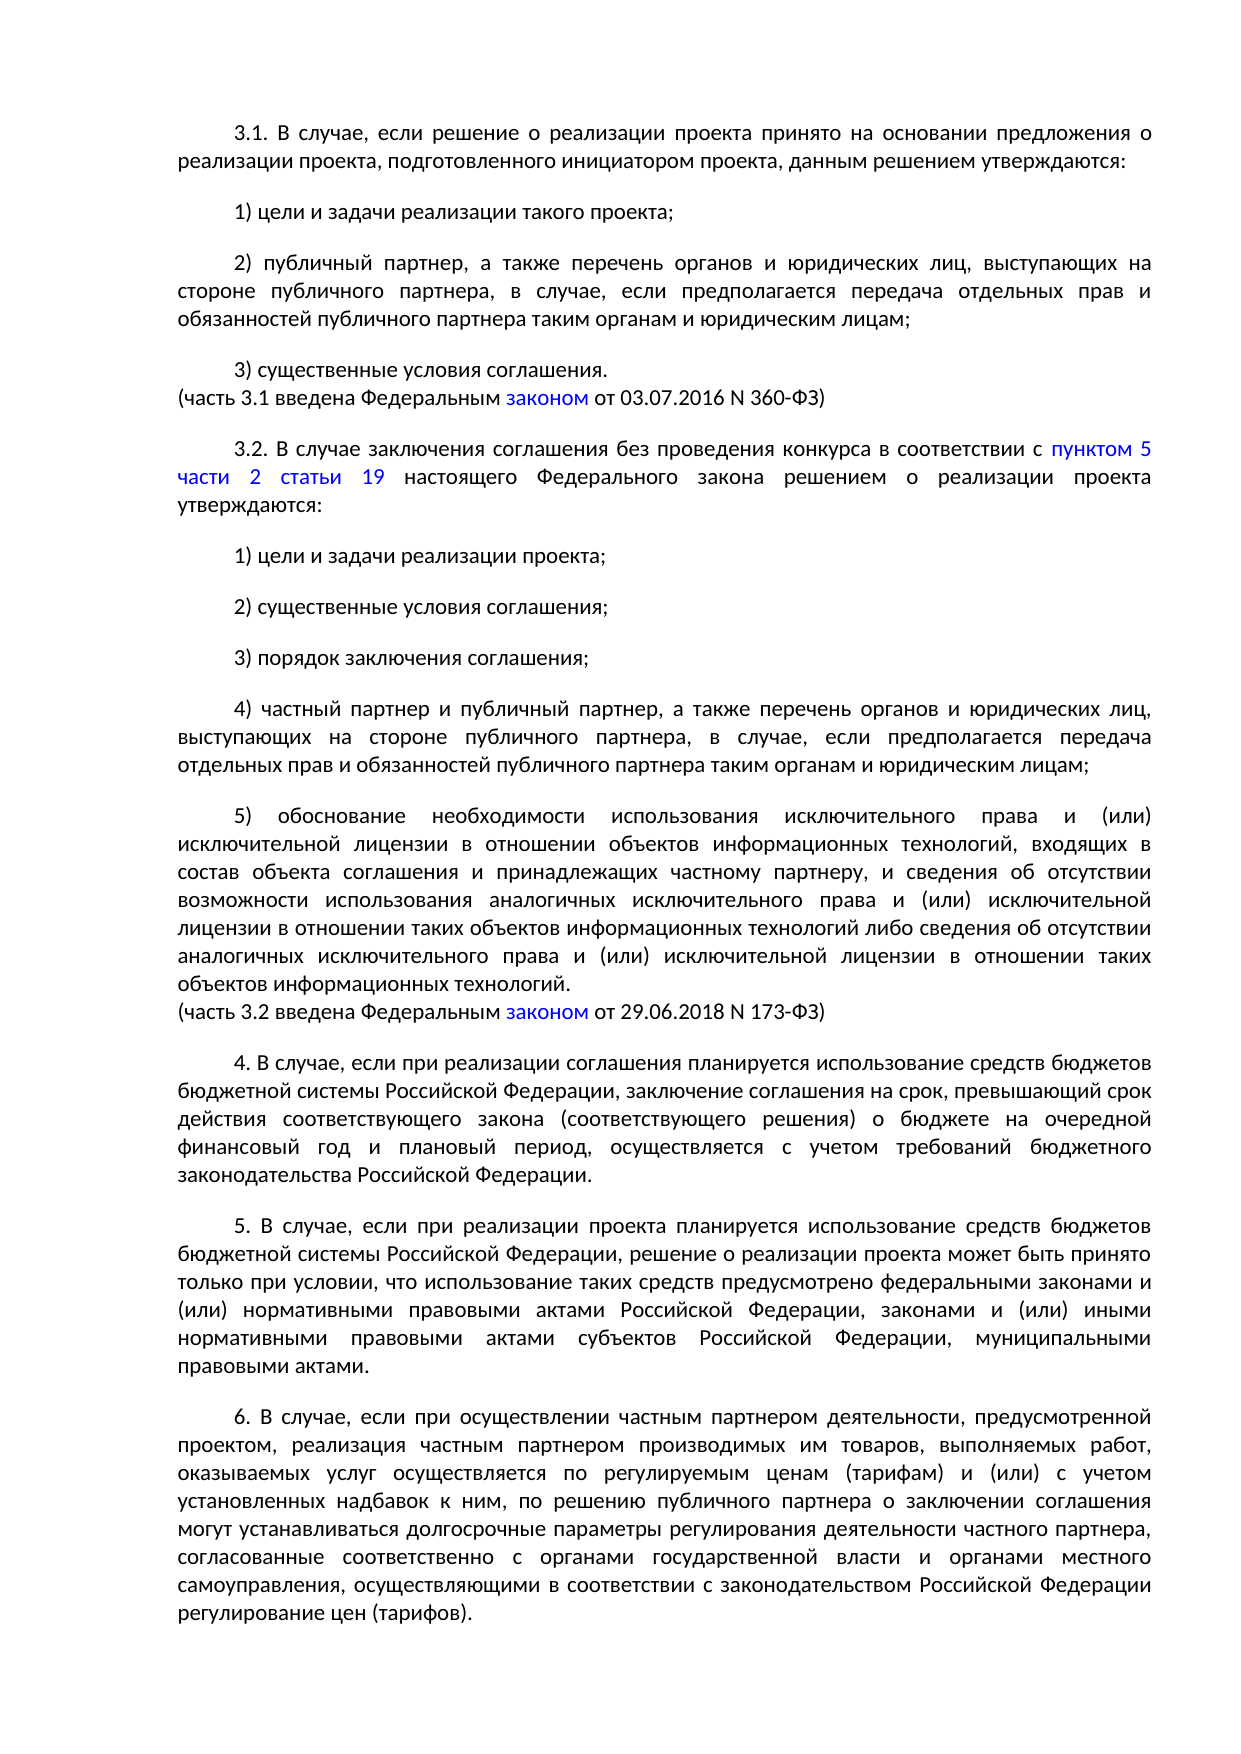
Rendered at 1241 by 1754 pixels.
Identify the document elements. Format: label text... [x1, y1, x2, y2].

text 4) частный партнер и публичный партнер, а также перечень органов и юридических лиц, выступающих на стороне публичного партнера, в случае, если предполагается передача отдельных прав и обязанностей публичного партнера таким органам и юридическим лицам; [177, 694, 1152, 778]
text 4. В случае, если при реализации соглашения планируется использование средств бюджетов бюджетной системы Российской Федерации, заключение соглашения на срок, превышающий срок действия соответствующего закона (соответствующего решения) о бюджете на очередной финансовый год и плановый период, осуществляется с учетом требований бюджетного законодательства Российской Федерации. [177, 1048, 1152, 1188]
text 2) публичный партнер, а также перечень органов и юридических лиц, выступающих на стороне публичного партнера, в случае, если предполагается передача отдельных прав и обязанностей публичного партнера таким органам и юридическим лицам; [177, 248, 1152, 332]
text 3) порядок заключения соглашения; [177, 643, 1152, 671]
text 1) цели и задачи реализации такого проекта; [177, 197, 1152, 225]
text 1) цели и задачи реализации проекта; [177, 541, 1152, 569]
text 5) обоснование необходимости использования исключительного права и (или) исключительной лицензии в отношении объектов информационных технологий, входящих в состав объекта соглашения и принадлежащих частному партнеру, и сведения об отсутствии возможности использования аналогичных исключительного права и (или) исключительной лицензии в отношении таких объектов информационных технологий либо сведения об отсутствии аналогичных исключительного права и (или) исключительной лицензии в отношении таких объектов информационных технологий. [177, 801, 1152, 997]
text (часть 3.2 введена Федеральным законом от 29.06.2018 N 173-ФЗ) [177, 997, 1152, 1025]
text 3.1. В случае, если решение о реализации проекта принято на основании предложения о реализации проекта, подготовленного инициатором проекта, данным решением утверждаются: [177, 118, 1152, 174]
text 6. В случае, если при осуществлении частным партнером деятельности, предусмотренной проектом, реализация частным партнером производимых им товаров, выполняемых работ, оказываемых услуг осуществляется по регулируемым ценам (тарифам) и (или) с учетом установленных надбавок к ним, по решению публичного партнера о заключении соглашения могут устанавливаться долгосрочные параметры регулирования деятельности частного партнера, согласованные соответственно с органами государственной власти и органами местного самоуправления, осуществляющими в соответствии с законодательством Российской Федерации регулирование цен (тарифов). [177, 1402, 1152, 1626]
text 3.2. В случае заключения соглашения без проведения конкурса в соответствии с пунктом 5 части 2 статьи 19 настоящего Федерального закона решением о реализации проекта утверждаются: [177, 434, 1152, 518]
text 5. В случае, если при реализации проекта планируется использование средств бюджетов бюджетной системы Российской Федерации, решение о реализации проекта может быть принято только при условии, что использование таких средств предусмотрено федеральными законами и (или) нормативными правовыми актами Российской Федерации, законами и (или) иными нормативными правовыми актами субъектов Российской Федерации, муниципальными правовыми актами. [177, 1211, 1152, 1379]
text 3) существенные условия соглашения. [177, 355, 1152, 383]
text 2) существенные условия соглашения; [177, 592, 1152, 620]
text (часть 3.1 введена Федеральным законом от 03.07.2016 N 360-ФЗ) [177, 383, 1152, 411]
